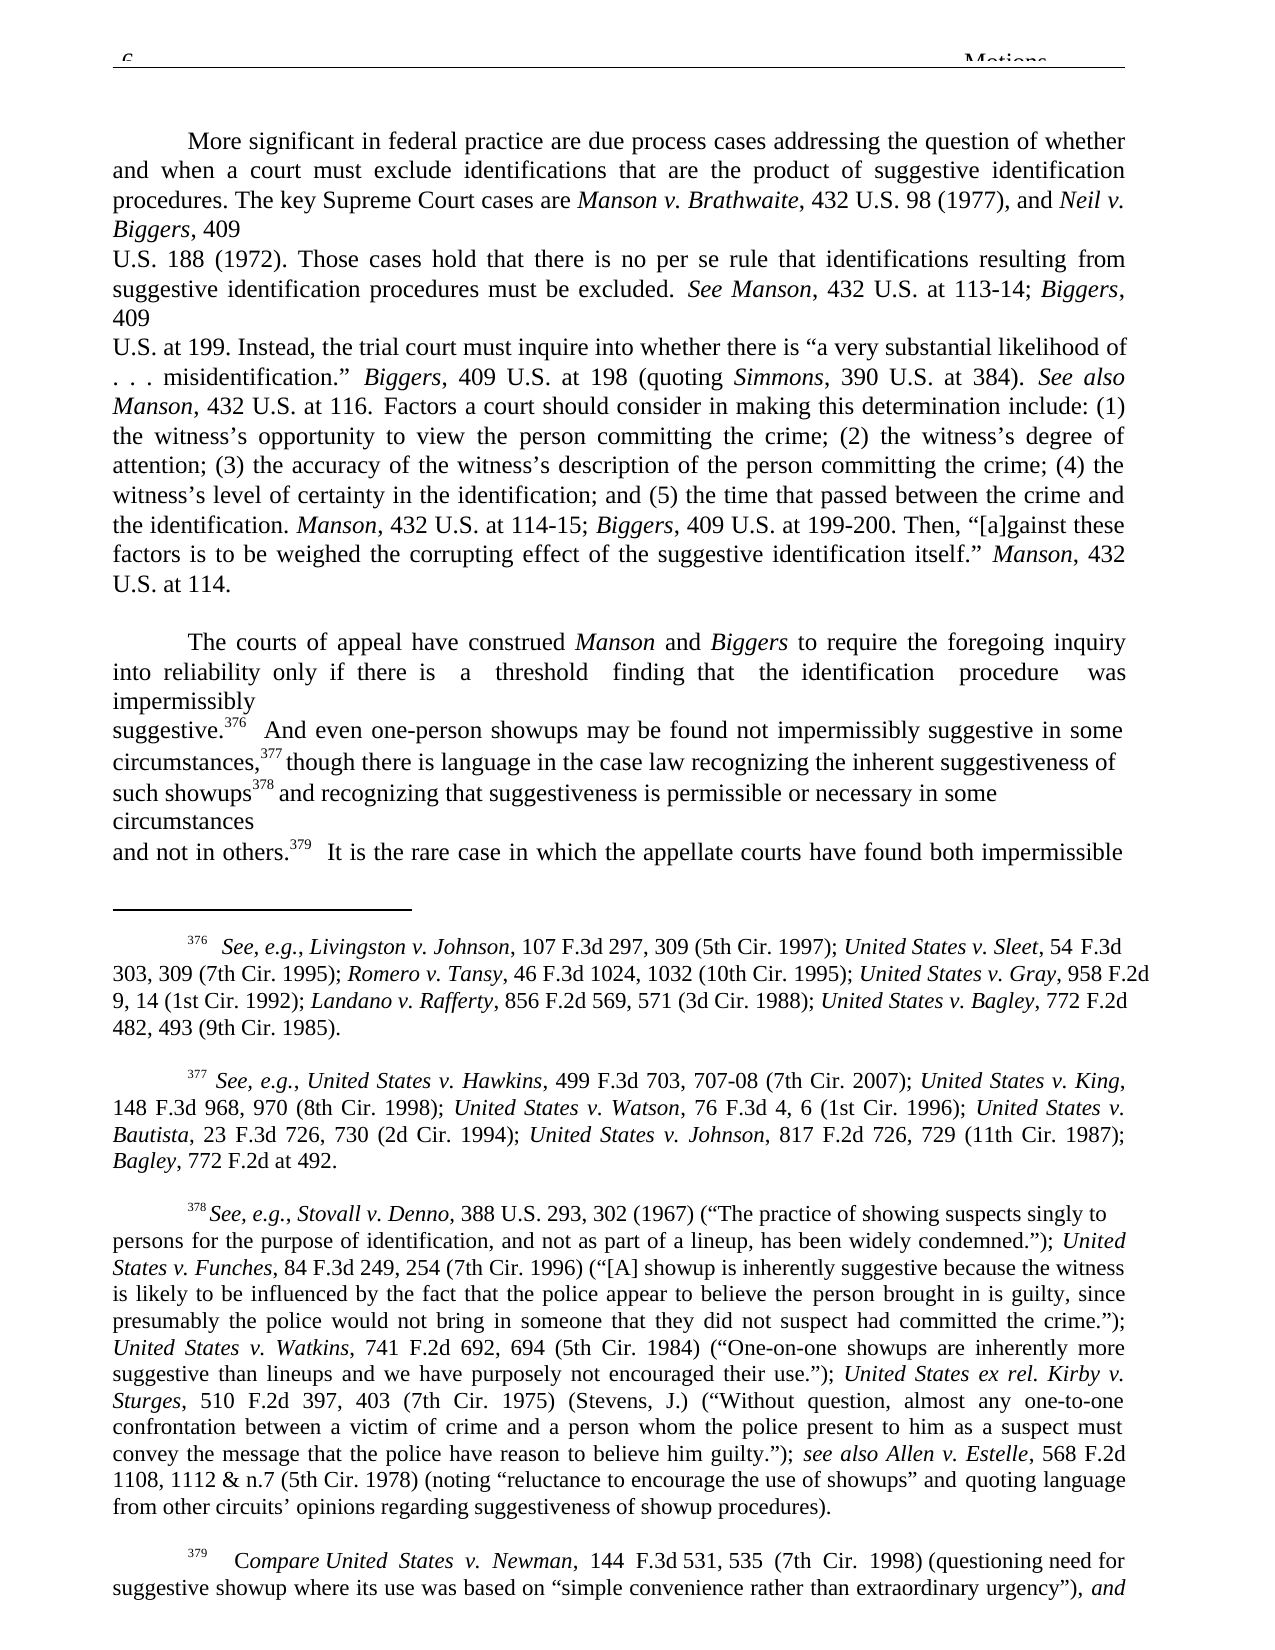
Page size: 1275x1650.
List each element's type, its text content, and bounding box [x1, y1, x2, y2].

text 303, 309 (7th Cir. 1995); Romero v. Tansy, 46 F.3d 1024, 1032 (10th Cir. 1995); United States v. Gray, 958 F.2d [112, 961, 1175, 987]
text . . . misidentification.” Biggers, 409 U.S. at 198 (quoting Simmons, 390 U.S. at 384). See also Manson, 432 U.S. at 116. Factors a court should consider in making this determination include: (1) the witness’s opportunity to view the person committing the crime; (2) the witness’s degree of attention; (3) the accuracy of the witness’s description of the person committing the crime; (4) the witness’s level of certainty in the identification; and (5) the time that passed between the crime and the identification. Manson, 432 U.S. at 114-15; Biggers, 409 U.S. at 199-200. Then, “[a]gainst these factors is to be weighed the corrupting effect of the suggestive identification itself.” Manson, 432 U.S. at 114. [112, 362, 1126, 598]
text 9, 14 (1st Cir. 1992); Landano v. Rafferty, 856 F.2d 569, 571 (3d Cir. 1988); United States v. Bagley, 772 F.2d [112, 987, 1175, 1014]
text suggestive.376 And even one-person showups may be found not impermissibly suggestive in some [112, 716, 1175, 744]
text U.S. at 199. Instead, the trial court must inquire into whether there is “a very substantial likelihood of [112, 333, 1175, 361]
text persons for the purpose of identification, and not as part of a lineup, has been widely condemned.”); United States v. Funches, 84 F.3d 249, 254 (7th Cir. 1996) (“[A] showup is inherently suggestive because the witness is likely to be influenced by the fact that the police appear to believe the person brought in is guilty, since presumably the police would not bring in someone that they did not suspect had committed the crime.”); United States v. Watkins, 741 F.2d 692, 694 (5th Cir. 1984) (“One-on-one showups are inherently more suggestive than lineups and we have purposely not encouraged their use.”); United States ex rel. Kirby v. Sturges, 510 F.2d 397, 403 (7th Cir. 1975) (Stevens, J.) (“Without question, almost any one-to-one confrontation between a victim of crime and a person whom the police present to him as a suspect must convey the message that the police have reason to believe him guilty.”); see also Allen v. Estelle, 568 F.2d 1108, 1112 & n.7 (5th Cir. 1978) (noting “reluctance to encourage the use of showups” and quoting language from other circuits’ opinions regarding suggestiveness of showup procedures). [112, 1227, 1126, 1519]
text More significant in federal practice are due process cases addressing the question of whether and when a court must exclude identifications that are the product of suggestive identification procedures. The key Supreme Court cases are Manson v. Brathwaite, 432 U.S. 98 (1977), and Neil v. Biggers, 409 [112, 126, 1126, 243]
text The courts of appeal have construed Manson and Biggers to require the foregoing inquiry into reliability only if there is a threshold finding that the identification procedure was impermissibly [112, 627, 1126, 715]
text 376 See, e.g., Livingston v. Johnson, 107 F.3d 297, 309 (5th Cir. 1997); United States v. Sleet, 54 F.3d [187, 932, 1175, 960]
text and not in others.379 It is the rare case in which the appellate courts have found both impermissible [112, 835, 1175, 866]
text 377 See, e.g., United States v. Hawkins, 499 F.3d 703, 707-08 (7th Cir. 2007); United States v. King, 148 F.3d 968, 970 (8th Cir. 1998); United States v. Watson, 76 F.3d 4, 6 (1st Cir. 1996); United States v. Bautista, 23 F.3d 726, 730 (2d Cir. 1994); United States v. Johnson, 817 F.2d 726, 729 (11th Cir. 1987); Bagley, 772 F.2d at 492. [112, 1066, 1125, 1173]
text U.S. 188 (1972). Those cases hold that there is no per se rule that identifications resulting from suggestive identification procedures must be excluded. See Manson, 432 U.S. at 113-14; Biggers, 409 [112, 244, 1125, 332]
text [112, 1574, 1125, 1600]
text 482, 493 (9th Cir. 1985). [112, 1014, 1175, 1041]
text circumstances,377 though there is language in the case law recognizing the inherent suggestiveness of such showups378 and recognizing that suggestiveness is permissible or necessary in some circumstances [112, 744, 1126, 835]
text 379 Compare United States v. Newman, 144 F.3d 531, 535 (7th Cir. 1998) (questioning need for [188, 1546, 1175, 1573]
text 378 See, e.g., Stovall v. Denno, 388 U.S. 293, 302 (1967) (“The practice of showing suspects singly to [187, 1199, 1175, 1227]
